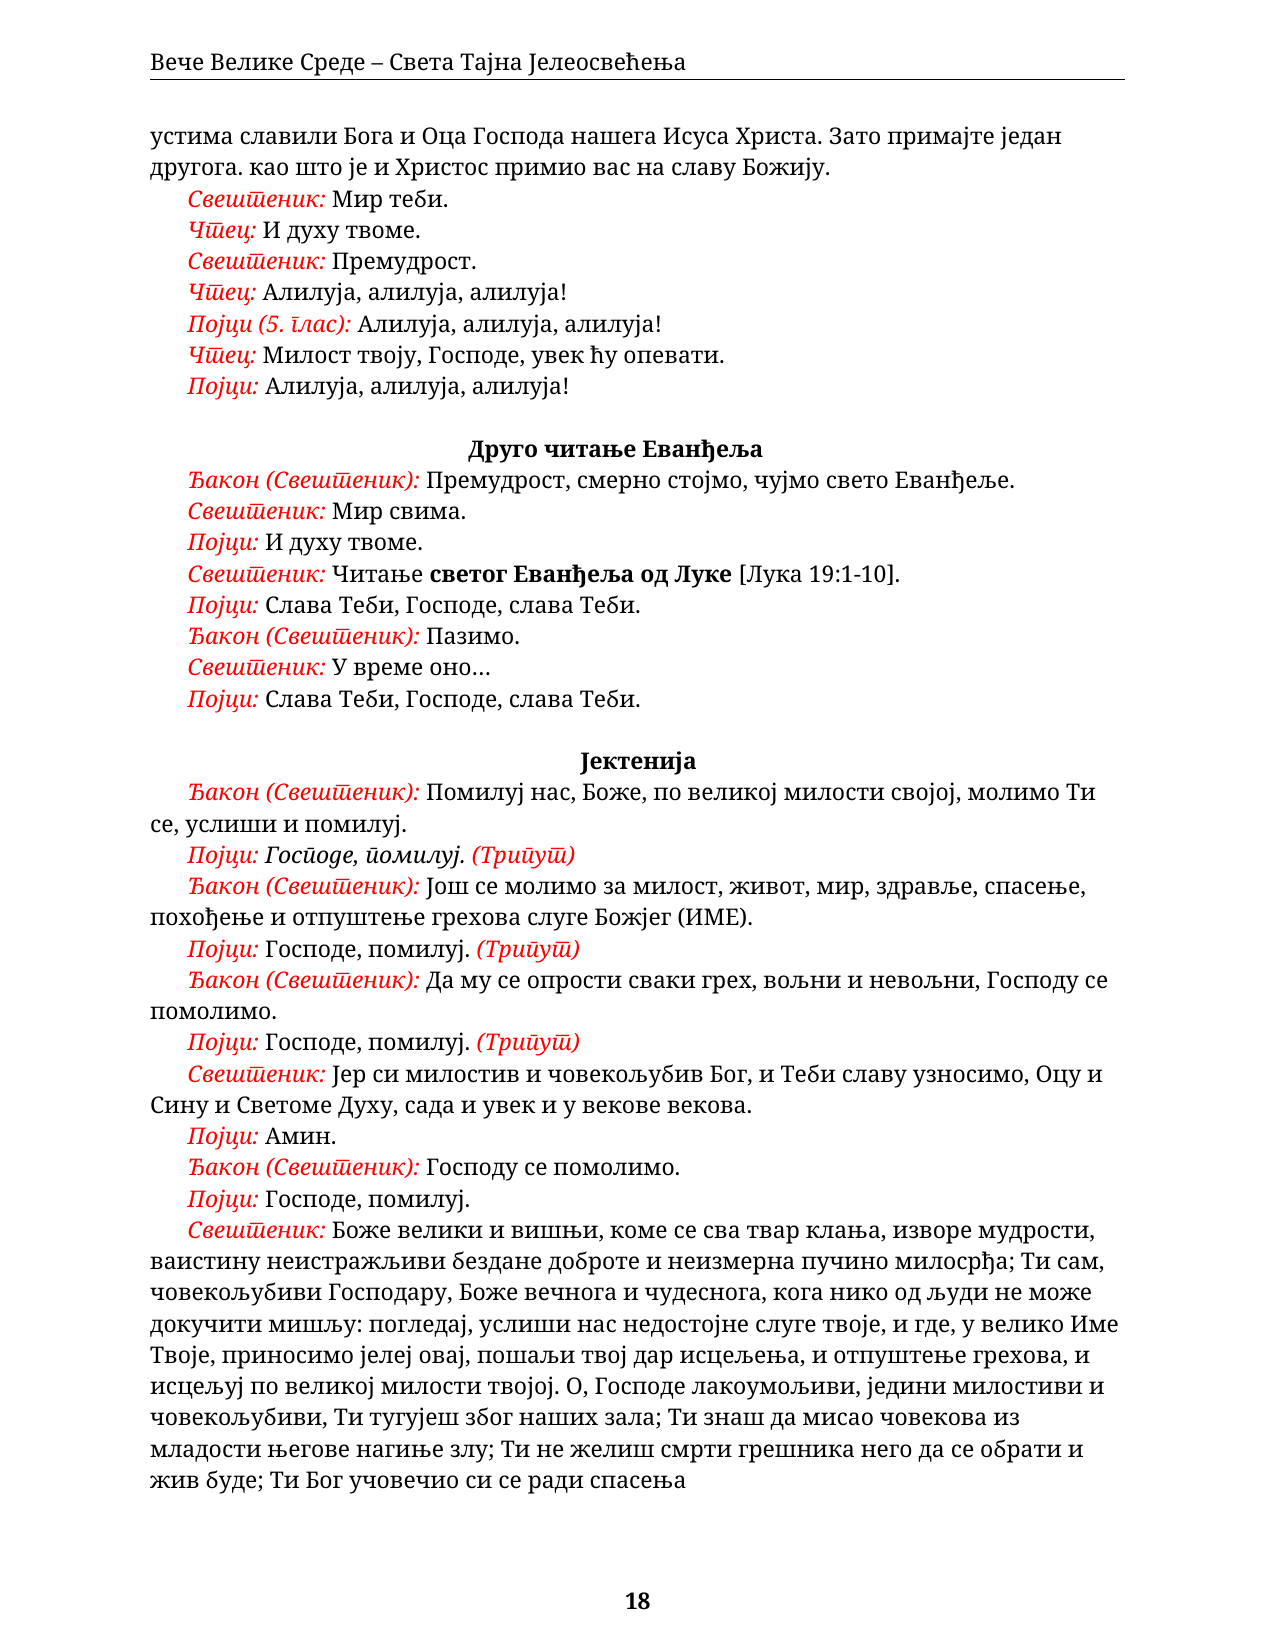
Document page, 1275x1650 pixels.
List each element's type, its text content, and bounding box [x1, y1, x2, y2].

text Јектенија [152, 745, 1125, 776]
text Свештеник: Премудрост. [150, 245, 1125, 276]
text Појци: Господе, помилуј. (Трипут) [150, 932, 1125, 964]
text Свештеник: Јер си милостив и човекољубив Бог, и Теби славу узносимо, Оцу и Сину и Светоме Духу, сада и увек и у векове векова. [150, 1057, 1125, 1120]
text Појци: Слава Теби, Господе, слава Теби. [150, 682, 1125, 714]
text Чтец: Алилуја, алилуја, алилуја! [150, 276, 1125, 307]
text Ђакон (Свештеник): Господу се помолимо. [150, 1151, 1125, 1182]
text Чтец: Милост твоју, Господе, увек ћу опевати. [150, 339, 1125, 370]
text Ђакон (Свештеник): Премудрост, смерно стојмо, чујмо свето Еванђеље. [150, 464, 1125, 495]
text Појци (5. глас): Алилуја, алилуја, алилуја! [150, 307, 1125, 339]
text Свештеник: У време оно… [150, 651, 1125, 682]
text устима славили Бога и Оца Господа нашега Исуса Христа. Зато примајте један другога. као што је и Христос примио вас на славу Божију. [150, 120, 1125, 182]
text Појци: Алилуја, алилуја, алилуја! [150, 370, 1125, 401]
text Свештеник: Мир свима. [150, 495, 1125, 526]
text Појци: И духу твоме. [150, 526, 1125, 557]
text Друго читање Еванђеља [106, 432, 1125, 464]
text Свештеник: Читање светог Еванђеља од Луке [Лука 19:1-10]. [150, 557, 1125, 589]
text Појци: Господе, помилуј. (Трипут) [150, 839, 1125, 870]
text Појци: Амин. [150, 1120, 1125, 1151]
text Појци: Господе, помилуј. (Трипут) [150, 1026, 1125, 1057]
text Ђакон (Свештеник): Још се молимо за милост, живот, мир, здравље, спасење, похођење и отпуштење грехова слуге Божјег (ИМЕ). [150, 870, 1125, 932]
text Ђакон (Свештеник): Да му се опрости сваки грех, вољни и невољни, Господу се помолимо. [150, 964, 1125, 1026]
text Ђакон (Свештеник): Помилуј нас, Боже, по великој милости својој, молимо Ти се, услиши и помилуј. [150, 776, 1125, 839]
text Ђакон (Свештеник): Пазимо. [150, 620, 1125, 651]
text Појци: Слава Теби, Господе, слава Теби. [150, 589, 1125, 620]
text Појци: Господе, помилуј. [150, 1182, 1125, 1214]
text Свештеник: Мир теби. [150, 182, 1125, 214]
text Свештеник: Боже велики и вишњи, коме се сва твар клања, изворе мудрости, ваистину неистражљиви бездане доброте и неизмерна пучино милосрђа; Ти сам, човекољубиви Господару, Боже вечнога и чудеснога, кога нико од људи не може докучити мишљу: погледај, услиши нас недостојне слуге твоје, и где, у велико Име Твоје, приносимо јелеј овај, пошаљи твој дар исцељења, и отпуштење грехова, и исцељуј по великој милости твојој. О, Господе лакоумољиви, једини милостиви и човекољубиви, Ти тугујеш због наших зала; Ти знаш да мисао човекова из младости његове нагиње злу; Ти не желиш смрти грешника него да се обрати и жив буде; Ти Бог учовечио си се ради спасења [150, 1214, 1125, 1495]
text Чтец: И духу твоме. [150, 214, 1125, 245]
